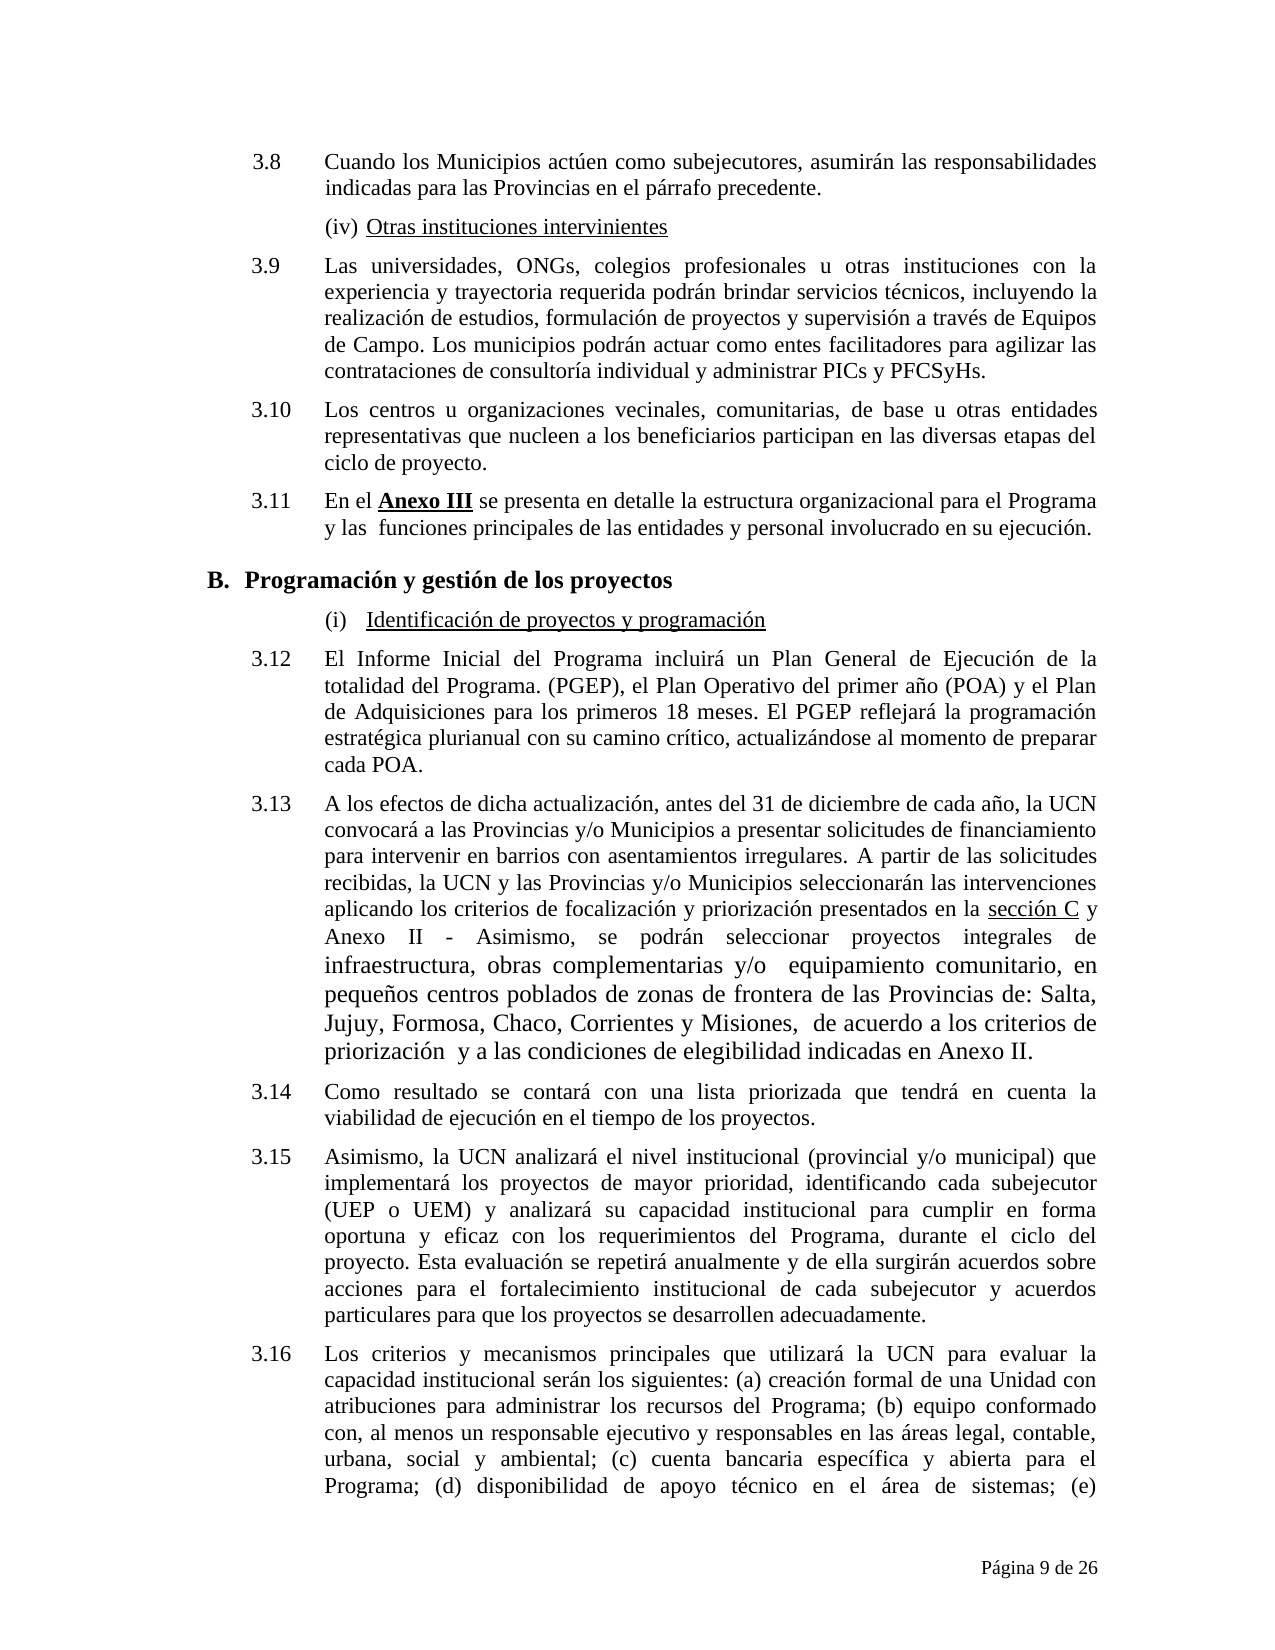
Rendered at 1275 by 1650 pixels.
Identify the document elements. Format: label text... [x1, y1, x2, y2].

list Las universidades, ONGs, colegios profesionales u otras instituciones con la experiencia y trayectoria requerida podrán brindar servicios técnicos, incluyendo la realización de estudios, formulación de proyectos y supervisión a través de Equipos de Campo. Los municipios podrán actuar como entes facilitadores para agilizar las contrataciones de consultoría individual y administrar PICs y PFCSyHs. [251, 252, 1098, 383]
list Identificación de proyectos y programación [325, 607, 1098, 633]
list El Informe Inicial del Programa incluirá un Plan General de Ejecución de la totalidad del Programa. (PGEP), el Plan Operativo del primer año (POA) y el Plan de Adquisiciones para los primeros 18 meses. El PGEP reflejará la programación estratégica plurianual con su camino crítico, actualizándose al momento de preparar cada POA. [251, 645, 1098, 777]
list En el Anexo se presenta en detalle la estructura organizacional para el Programa y las funciones principales de las entidades y personal involucrado en su ejecución. [251, 488, 1098, 540]
list Cuando los Municipios actúen como subejecutores, asumirán las responsabilidades indicadas para las Provincias en el párrafo precedente. [252, 148, 1098, 200]
subtitle Programación y gestión de los proyectos [207, 565, 1098, 594]
text Otras instituciones intervinientes [325, 213, 1098, 239]
list Asimismo, analizará el nivel institucional (provincial y/o municipal) que implementará los proyectos de mayor prioridad, identificando cada subejecutor (UEP o UEM) y analizará su capacidad institucional para cumplir en forma oportuna y eficaz con los requerimientos del Programa, durante el ciclo del proyecto. Esta evaluación se repetirá anualmente y de ella surgirán acuerdos sobre acciones para el fortalecimiento institucional de cada subejecutor y acuerdos particulares para que los proyectos se desarrollen adecuadamente. [251, 1143, 1098, 1327]
list Los centros u organizaciones vecinales, comunitarias, de base u otras entidades representativas que nucleen a los beneficiarios participan en las diversas etapas del ciclo de proyecto. [251, 396, 1098, 475]
list Como resultado se contará con una lista priorizada que tendrá en cuenta la viabilidad de ejecución en el tiempo de los proyectos. [251, 1078, 1098, 1130]
list A los efectos de dicha actualización, antes del 31 de diciembre de cada año, convocará a las Provincias y/o Municipios a presentar solicitudes de financiamiento para intervenir en barrios con asentamientos irregulares. A partir de las solicitudes recibidas, y las Provincias y/o Municipios seleccionarán las intervenciones aplicando los criterios de focalización y priorización presentados en la sección y Anexo II - Asimismo, se podrán seleccionar proyectos integrales de infraestructura, obras complementarias y/o equipamiento comunitario, en pequeños centros poblados de zonas de frontera de las Provincias de: Salta, Jujuy, Formosa, Chaco, Corrientes y Misiones, de acuerdo a los criterios de priorización y a las condiciones de elegibilidad indicadas en Anexo II. [251, 790, 1098, 1065]
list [251, 1340, 1098, 1498]
